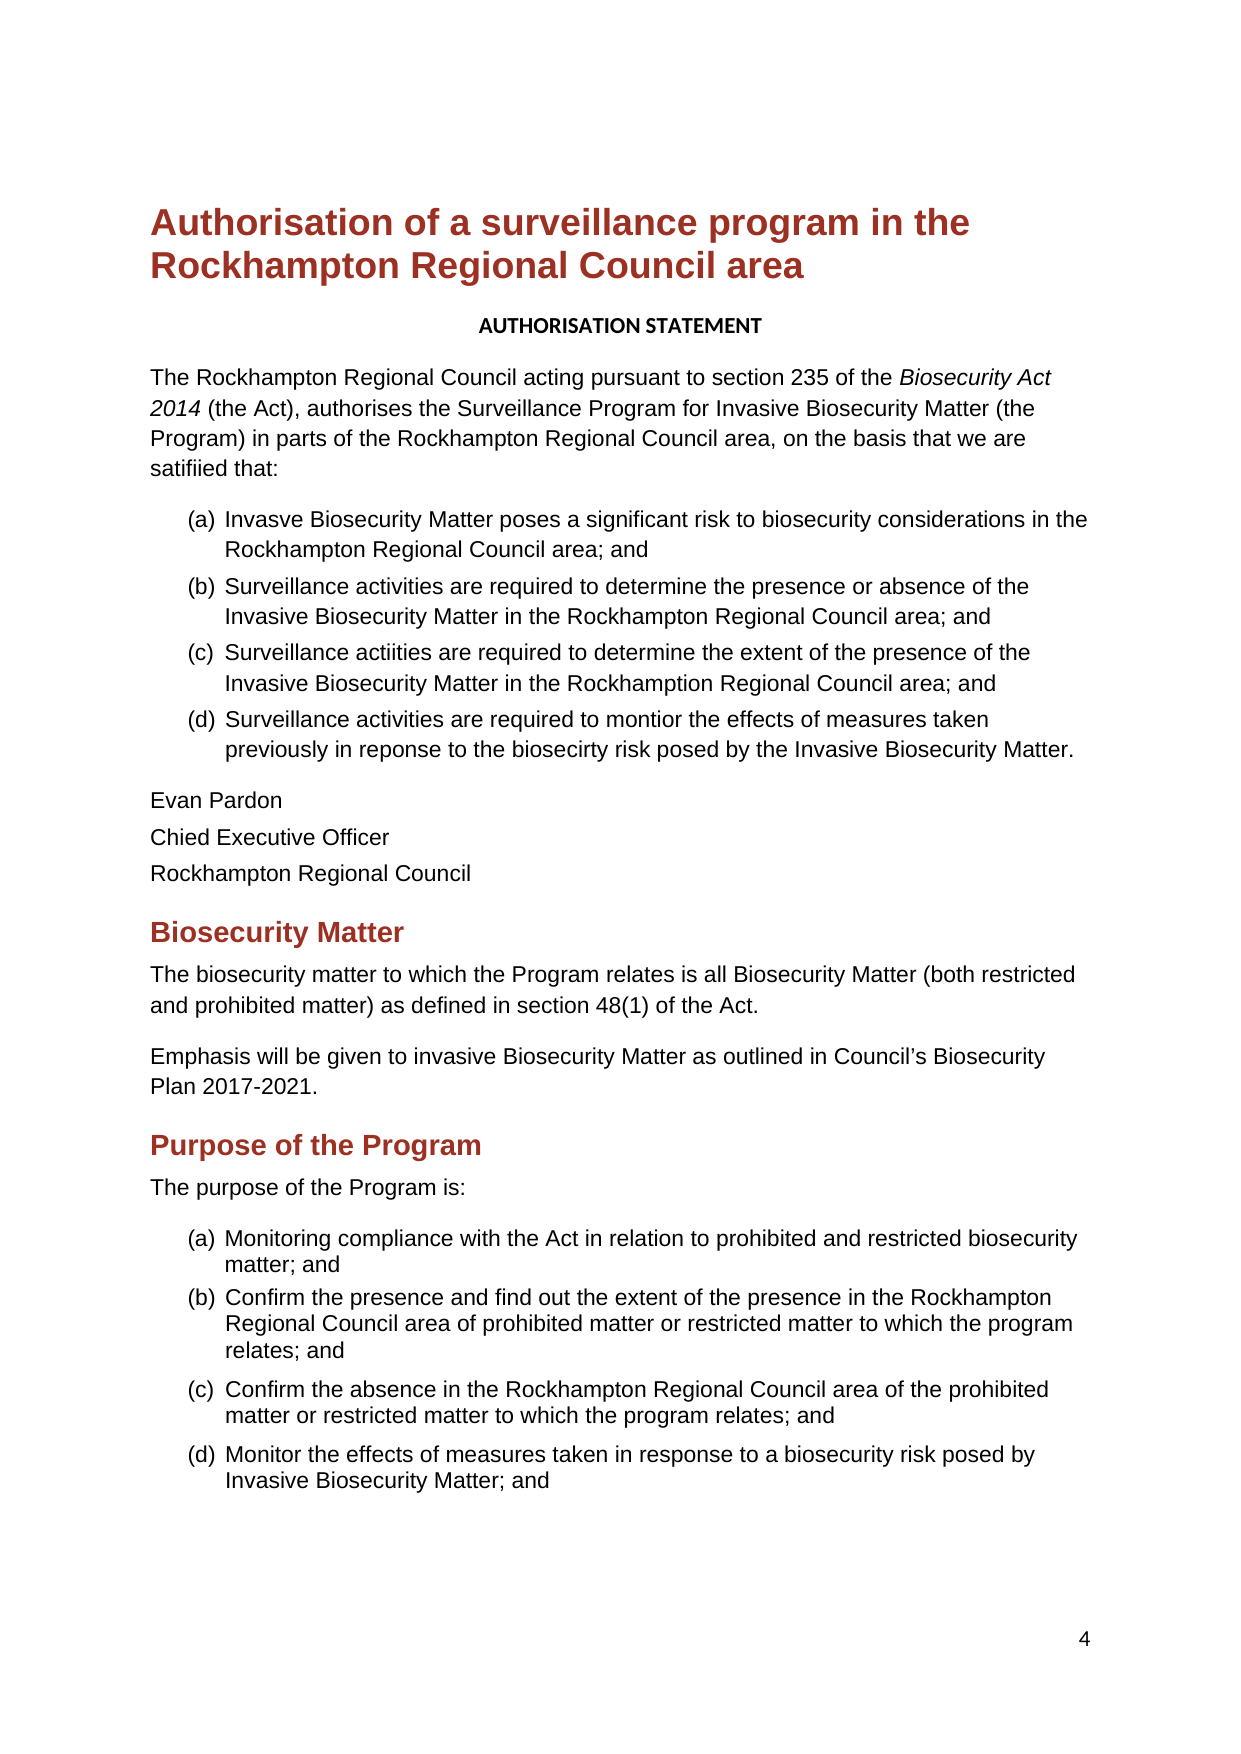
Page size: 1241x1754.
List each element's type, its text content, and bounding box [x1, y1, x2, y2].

list Confirm the absence in the Rockhampton Regional Council area of the prohibited matter or restricted matter to which the program relates; and [187, 1376, 1090, 1428]
text AUTHORISATION STATEMENT [150, 311, 1090, 339]
list Monitor the effects of measures taken in response to a biosecurity risk posed by Invasive Biosecurity Matter; and [187, 1441, 1090, 1493]
text Chied Executive Officer [150, 824, 1090, 850]
text Rockhampton Regional Council [150, 860, 1090, 886]
list Invasve Biosecurity Matter poses a significant risk to biosecurity considerations in the Rockhampton Regional Council area; and [187, 506, 1090, 562]
subtitle Authorisation of a surveillance program in the Rockhampton Regional Council area [150, 200, 1090, 286]
list Confirm the presence and find out the extent of the presence in the Rockhampton Regional Council area of prohibited matter or restricted matter to which the program relates; and [187, 1284, 1090, 1363]
text The purpose of the Program is: [150, 1174, 1090, 1200]
text The Rockhampton Regional Council acting pursuant to section 235 of the Biosecurity Act 2014 (the Act), authorises the Surveillance Program for Invasive Biosecurity Matter (the Program) in parts of the Rockhampton Regional Council area, on the basis that we are satifiied that: [150, 364, 1090, 481]
text Emphasis will be given to invasive Biosecurity Matter as outlined in Council’s Biosecurity Plan 2017-2021. [150, 1043, 1090, 1099]
list Surveillance activities are required to determine the presence or absence of the Invasive Biosecurity Matter in the Rockhampton Regional Council area; and [187, 573, 1090, 629]
list Surveillance activities are required to montior the effects of measures taken previously in reponse to the biosecirty risk posed by the Invasive Biosecurity Matter. [187, 706, 1090, 762]
list Monitoring compliance with the Act in relation to prohibited and restricted biosecurity matter; and [187, 1225, 1090, 1278]
subtitle Biosecurity Matter [150, 915, 1090, 949]
text Evan Pardon [150, 787, 1090, 813]
list Surveillance actiities are required to determine the extent of the presence of the Invasive Biosecurity Matter in the Rockhamption Regional Council area; and [187, 639, 1090, 696]
text The biosecurity matter to which the Program relates is all Biosecurity Matter (both restricted and prohibited matter) as defined in section 48(1) of the Act. [150, 961, 1090, 1018]
subtitle Purpose of the Program [150, 1128, 1090, 1162]
